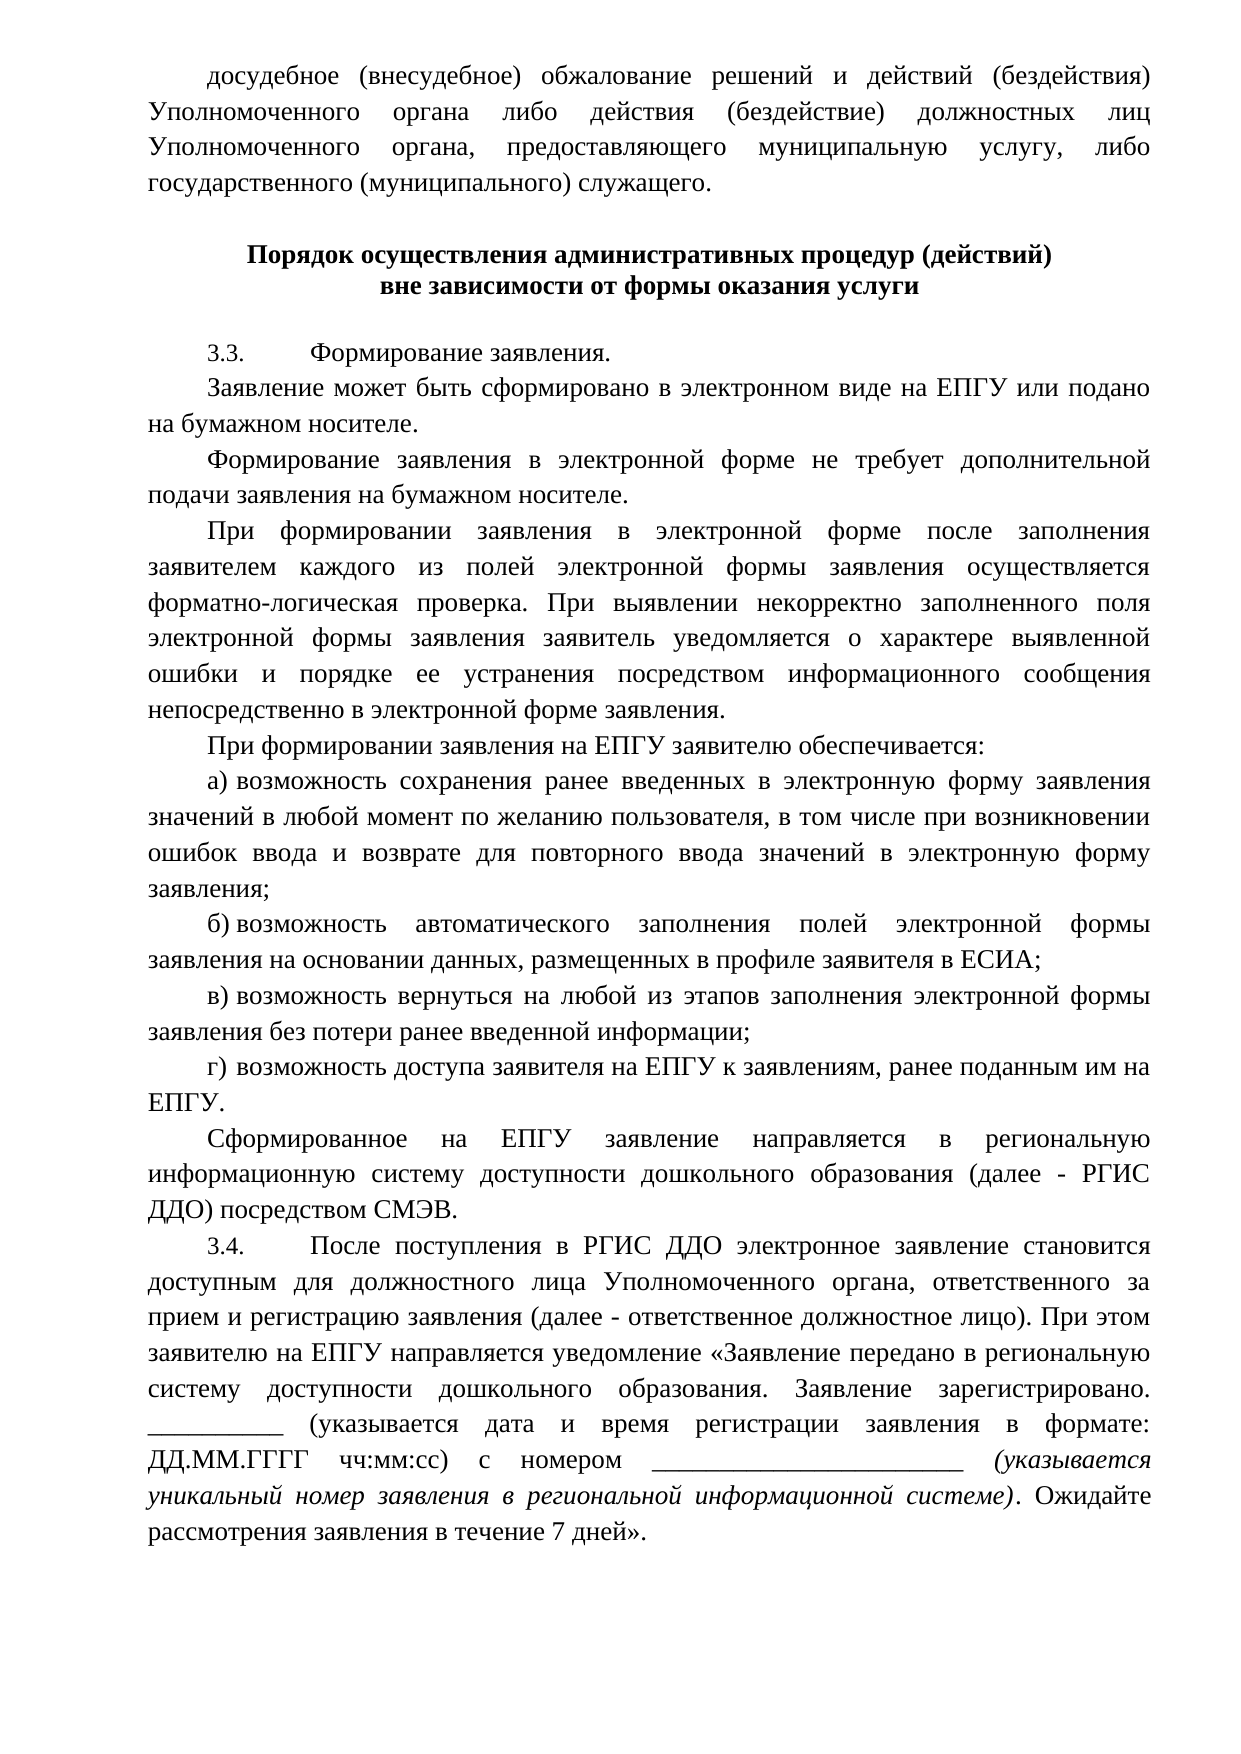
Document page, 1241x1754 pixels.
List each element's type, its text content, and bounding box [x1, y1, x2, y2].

text г) возможность доступа заявителя на ЕПГУ к заявлениям, ранее поданным им на ЕПГУ. [148, 1050, 1152, 1117]
text Сформированное на ЕПГУ заявление направляется в региональную информационную систему доступности дошкольного образования (далее - РГИС ДДО) посредством СМЭВ. [148, 1122, 1152, 1224]
text досудебное (внесудебное) обжалование решений и действий (бездействия) Уполномоченного органа либо действия (бездействие) должностных лиц Уполномоченного органа, предоставляющего муниципальную услугу, либо государственного (муниципального) служащего. [148, 59, 1152, 197]
text При формировании заявления на ЕПГУ заявителю обеспечивается: [148, 729, 1152, 760]
text в) возможность вернуться на любой из этапов заполнения электронной формы заявления без потери ранее введенной информации; [148, 979, 1152, 1046]
list Формирование заявления. [148, 336, 1152, 367]
text Заявление может быть сформировано в электронном виде на ЕПГУ или подано на бумажном носителе. [148, 371, 1152, 438]
text Формирование заявления в электронной форме не требует дополнительной подачи заявления на бумажном носителе. [148, 443, 1152, 510]
text а) возможность сохранения ранее введенных в электронную форму заявления значений в любой момент по желанию пользователя, в том числе при возникновении ошибок ввода и возврате для повторного ввода значений в электронную форму заявления; [148, 764, 1152, 903]
text б) возможность автоматического заполнения полей электронной формы заявления на основании данных, размещенных в профиле заявителя в ЕСИА; [148, 907, 1152, 974]
text Порядок осуществления административных процедур (действий) вне зависимости от формы оказания услуги [148, 238, 1152, 300]
text При формировании заявления в электронной форме после заполнения заявителем каждого из полей электронной формы заявления осуществляется форматно-логическая проверка. При выявлении некорректно заполненного поля электронной формы заявления заявитель уведомляется о характере выявленной ошибки и порядке ее устранения посредством информационного сообщения непосредственно в электронной форме заявления. [148, 514, 1152, 724]
list После поступления в РГИС ДДО электронное заявление становится доступным для должностного лица Уполномоченного органа, ответственного за прием и регистрацию заявления (далее - ответственное должностное лицо). При этом заявителю на ЕПГУ направляется уведомление «Заявление передано в региональную систему доступности дошкольного образования. Заявление зарегистрировано. __________ (указывается дата и время регистрации заявления в формате: ДД.ММ.ГГГГ чч:мм:сс) с номером _______________________ (указывается уникальный номер заявления в региональной информационной системе). Ожидайте рассмотрения заявления в течение 7 дней». [148, 1229, 1152, 1546]
